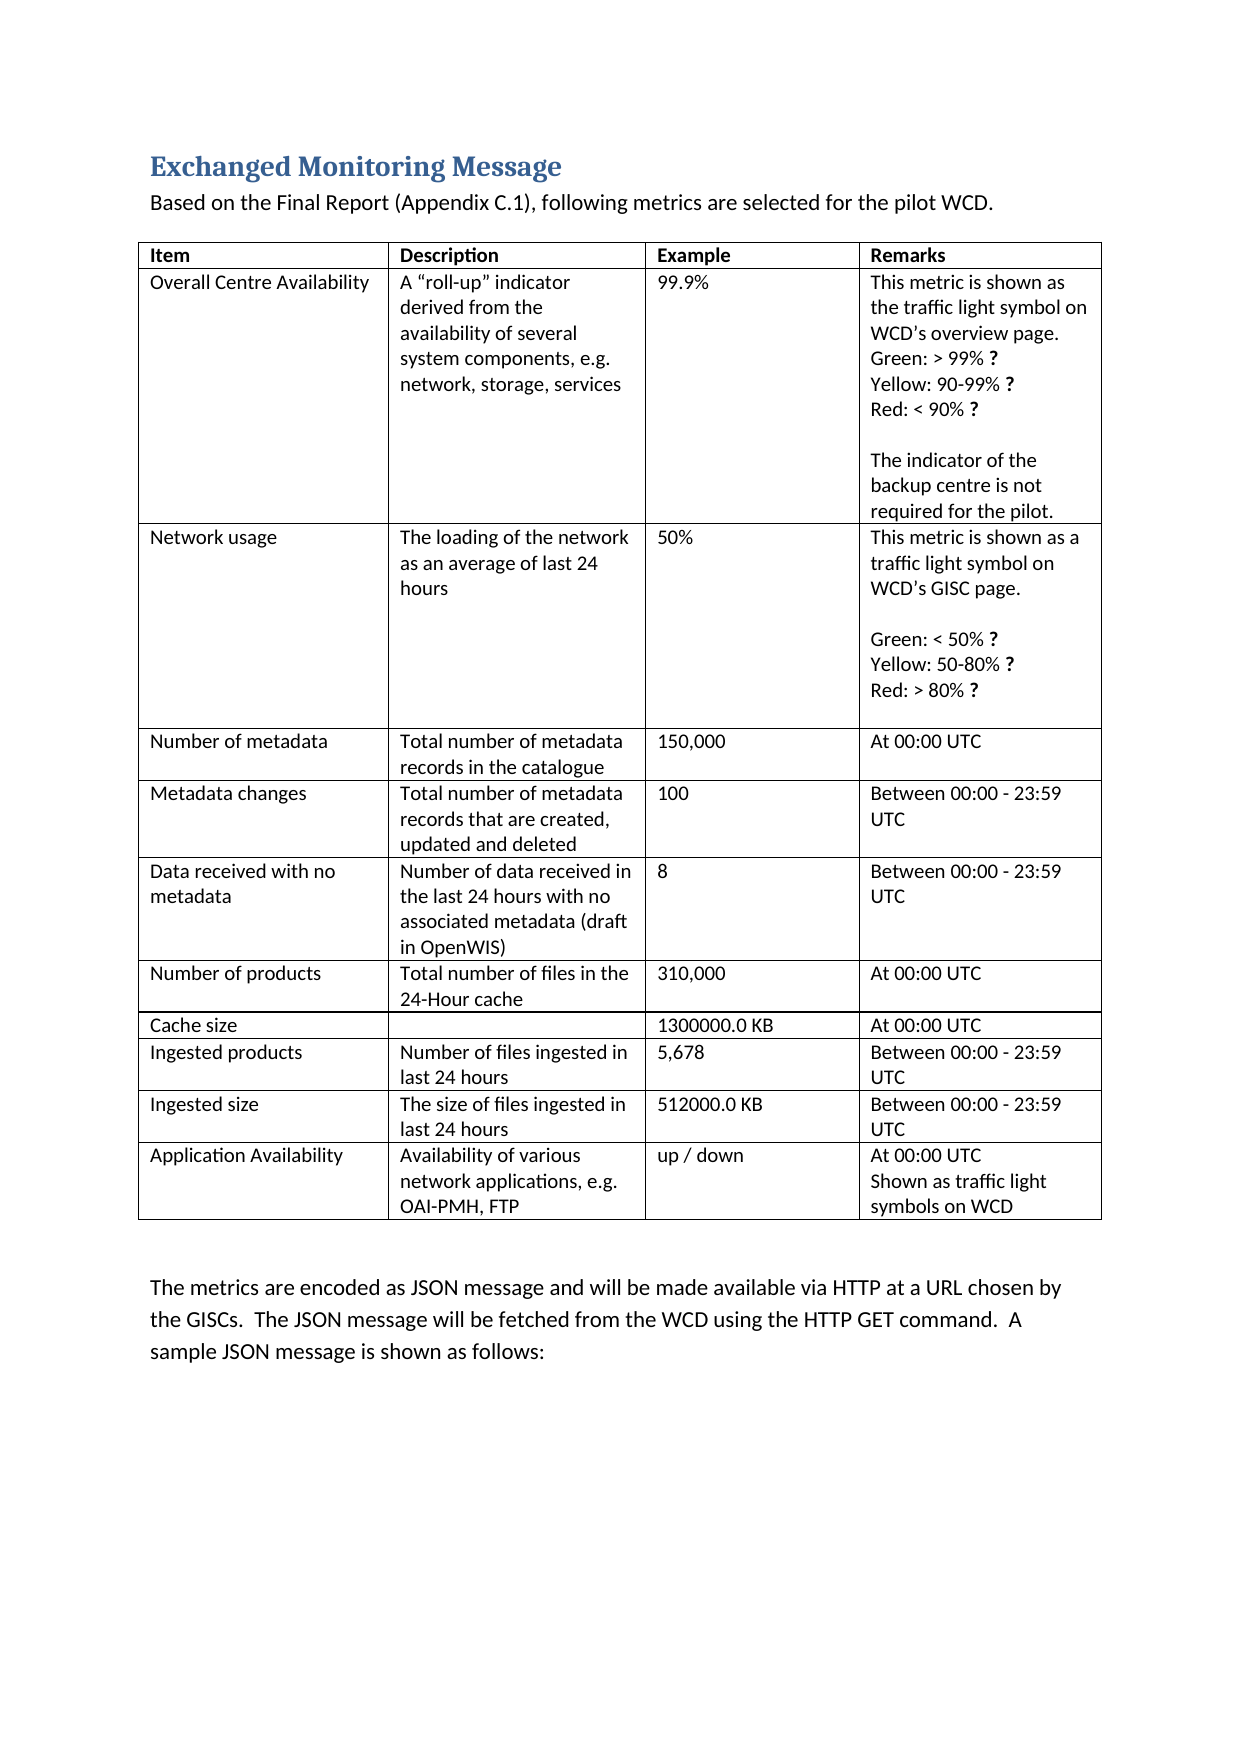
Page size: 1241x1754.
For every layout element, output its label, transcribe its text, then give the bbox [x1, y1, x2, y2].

table_cell 5,678 [646, 1039, 859, 1090]
table_cell 8 [646, 858, 859, 959]
table_cell Network usage [139, 524, 388, 728]
table_header Example [646, 243, 859, 268]
table_cell Between 00:00 - 23:59 UTC [860, 1039, 1101, 1090]
table_cell Between 00:00 - 23:59 UTC [860, 1091, 1101, 1142]
table_cell 310,000 [646, 961, 859, 1011]
table_cell Ingested size [139, 1091, 388, 1142]
text The metrics are encoded as JSON message and will be made available via HTTP at a URL chosen by the GISCs. The JSON message will be fetched from the WCD using the HTTP GET command. A sample JSON message is shown as follows: [150, 1273, 1090, 1365]
table_cell Availability of various network applications, e.g. OAI-PMH, FTP [389, 1143, 645, 1219]
table_cell up / down [646, 1143, 859, 1219]
table_cell Ingested products [139, 1039, 388, 1090]
table_cell Total number of metadata records that are created, updated and deleted [389, 781, 645, 857]
table_cell The size of files ingested in last 24 hours [389, 1091, 645, 1142]
table_cell A “roll-up” indicator derived from the availability of several system components, e.g. network, storage, services [389, 269, 645, 523]
table_cell Cache size [139, 1013, 388, 1038]
table_cell 50% [646, 524, 859, 728]
table_header Item [139, 243, 388, 268]
table_cell Number of products [139, 961, 388, 1011]
table_cell Number of data received in the last 24 hours with no associated metadata (draft in OpenWIS) [389, 858, 645, 959]
table_cell At 00:00 UTC [860, 961, 1101, 1011]
table_cell 100 [646, 781, 859, 857]
table_cell Total number of files in the 24-Hour cache [389, 961, 645, 1011]
table_cell Overall Centre Availability [139, 269, 388, 523]
table_cell 150,000 [646, 729, 859, 779]
table_cell Metadata changes [139, 781, 388, 857]
table_cell Data received with no metadata [139, 858, 388, 959]
table_cell Between 00:00 - 23:59 UTC [860, 858, 1101, 959]
table_cell At 00:00 UTC Shown as traffic light symbols on WCD [860, 1143, 1101, 1219]
table_cell Number of files ingested in last 24 hours [389, 1039, 645, 1090]
table_cell At 00:00 UTC [860, 1013, 1101, 1038]
table_cell 99.9% [646, 269, 859, 523]
table_cell [389, 1013, 645, 1038]
table_cell This metric is shown as a traffic light symbol on WCD’s GISC page. Green: < 50% ? Yellow: 50-80% ? Red: > 80% ? [860, 524, 1101, 728]
table_cell Between 00:00 - 23:59 UTC [860, 781, 1101, 857]
table_cell At 00:00 UTC [860, 729, 1101, 779]
text Based on the Final Report (Appendix C.1), following metrics are selected for the pilot WCD. [150, 188, 1090, 217]
table_cell Application Availability [139, 1143, 388, 1219]
subtitle Exchanged Monitoring Message [150, 150, 1090, 183]
table_cell This metric is shown as the traffic light symbol on WCD’s overview page. Green: > 99% ? Yellow: 90-99% ? Red: < 90% ? The indicator of the backup centre is not required for the pilot. [860, 269, 1101, 523]
table_cell The loading of the network as an average of last 24 hours [389, 524, 645, 728]
table_header Remarks [860, 243, 1101, 268]
table_cell Number of metadata [139, 729, 388, 779]
table_header Description [389, 243, 645, 268]
table_cell 512000.0 KB [646, 1091, 859, 1142]
table_cell 1300000.0 KB [646, 1013, 859, 1038]
table_cell Total number of metadata records in the catalogue [389, 729, 645, 779]
